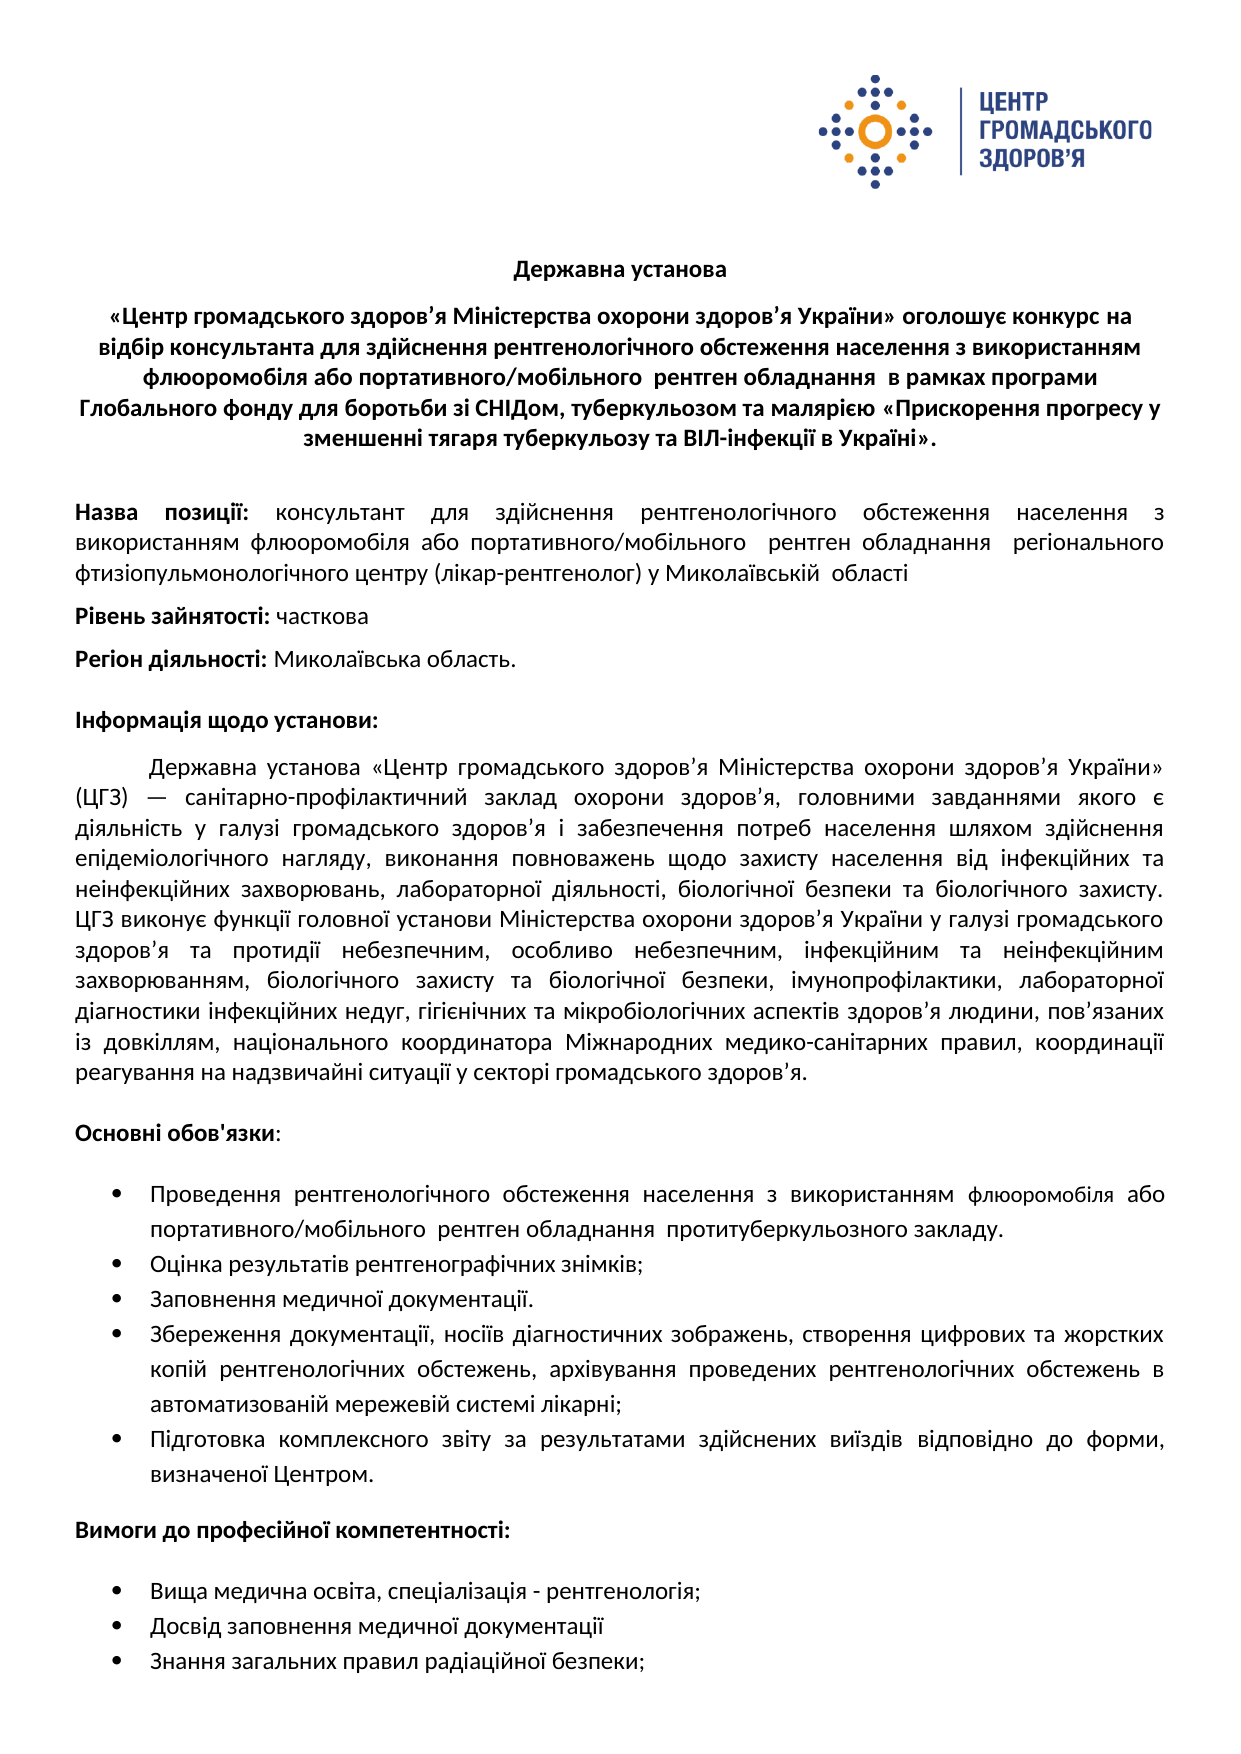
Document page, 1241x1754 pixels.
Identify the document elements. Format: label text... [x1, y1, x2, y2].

text «Центр громадського здоров’я Міністерства охорони здоров’я України» оголошує конкурс на відбір консультанта для здійснення рентгенологічного обстеження населення з використанням флюоромобіля або портативного/мобільного рентген обладнання в рамках програми Глобального фонду для боротьби зі СНІДом, туберкульозом та малярією «Прискорення прогресу у зменшенні тягаря туберкульозу та ВІЛ-інфекції в Україні». [75, 300, 1165, 453]
list Вища медична освіта, спеціалізація - рентгенологія; [112, 1575, 1165, 1606]
list Заповнення медичної документації. [112, 1283, 1165, 1314]
text Основні обов'язки: [75, 1117, 1165, 1148]
text Державна установа «Центр громадського здоров’я Міністерства охорони здоров’я України» (ЦГЗ) — санітарно-профілактичний заклад охорони здоров’я, головними завданнями якого є діяльність у галузі громадського здоров’я і забезпечення потреб населення шляхом здійснення епідеміологічного нагляду, виконання повноважень щодо захисту населення від інфекційних та неінфекційних захворювань, лабораторної діяльності, біологічної безпеки та біологічного захисту. ЦГЗ виконує функції головної установи Міністерства охорони здоров’я України у галузі громадського здоров’я та протидії небезпечним, особливо небезпечним, інфекційним та неінфекційним захворюванням, біологічного захисту та біологічної безпеки, імунопрофілактики, лабораторної діагностики інфекційних недуг, гігієнічних та мікробіологічних аспектів здоров’я людини, пов’язаних із довкіллям, національного координатора Міжнародних медико-санітарних правил, координації реагування на надзвичайні ситуації у секторі громадського здоров’я. [75, 751, 1165, 1087]
list Оцінка результатів рентгенографічних знімків; [112, 1248, 1165, 1279]
text Державна установа [75, 253, 1165, 283]
text Регіон діяльності: Миколаївська область. [75, 643, 1165, 673]
text Назва позиції: консультант для здійснення рентгенологічного обстеження населення з використанням флюоромобіля або портативного/мобільного рентген обладнання регіонального фтизіопульмонологічного центру (лікар-рентгенолог) у Миколаївській області [75, 496, 1165, 587]
text Рівень зайнятості: часткова [75, 600, 1165, 630]
text Вимоги до професійної компетентності: [75, 1514, 1165, 1545]
text Інформація щодо установи: [75, 704, 1165, 734]
list Досвід заповнення медичної документації [112, 1610, 1165, 1641]
list Знання загальних правил радіаційної безпеки; [112, 1645, 1165, 1676]
list Збереження документації, носіїв діагностичних зображень, створення цифрових та жорстких копій рентгенологічних обстежень, архівування проведених рентгенологічних обстежень в автоматизованій мережевій системі лікарні; [112, 1318, 1165, 1419]
list Проведення рентгенологічного обстеження населення з використанням флюоромобіля або портативного/мобільного рентген обладнання протитуберкульозного закладу. [112, 1178, 1165, 1244]
picture [818, 75, 1152, 189]
list Підготовка комплексного звіту за результатами здійснених виїздів відповідно до форми, визначеної Центром. [112, 1423, 1165, 1489]
